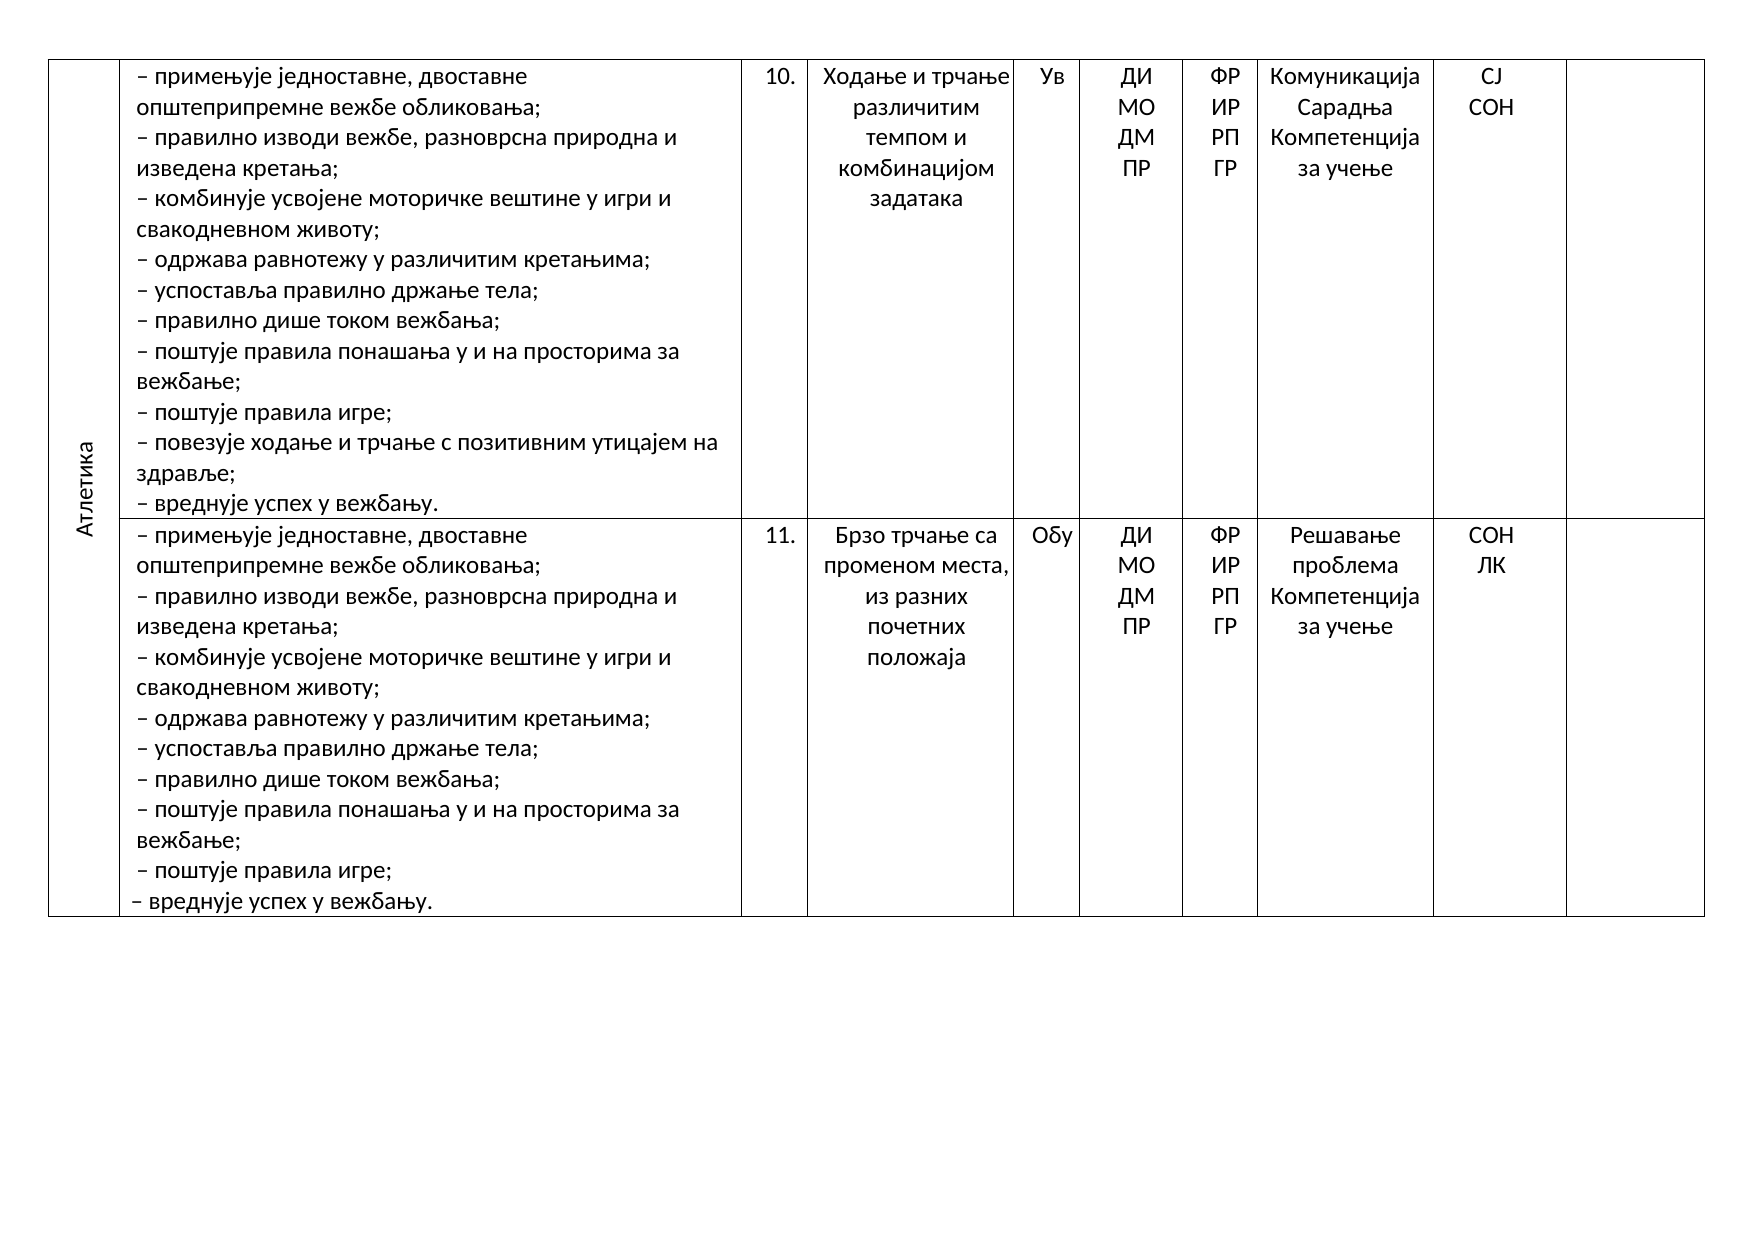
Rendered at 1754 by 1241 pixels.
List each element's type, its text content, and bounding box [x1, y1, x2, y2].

table_cell Ходање и трчање различитим темпом и комбинацијом задатака [808, 60, 1013, 518]
table_cell [1567, 60, 1704, 518]
table_cell [1567, 519, 1704, 916]
table_cell Обу [1014, 519, 1079, 916]
table_cell Ув [1014, 60, 1079, 518]
table_cell Решавање проблема Компетенција за учење [1258, 519, 1433, 916]
table_cell ДИ МО ДМ ПР [1080, 519, 1182, 916]
table_cell 11. [742, 519, 807, 916]
table_cell ФР ИР РП ГР [1183, 519, 1257, 916]
table_cell ФР ИР РП ГР [1183, 60, 1257, 518]
table_cell СОН ЛК [1434, 519, 1566, 916]
table_cell ДИ МО ДМ ПР [1080, 60, 1182, 518]
table_cell СЈ СОН [1434, 60, 1566, 518]
table_cell Комуникација Сарадња Компетенција за учење [1258, 60, 1433, 518]
table_cell – примењује једноставнe, двоставне општеприпремне вежбе обликовања; – правилно изводи вежбе, разноврсна природна и изведена кретања; – комбинује усвојене моторичке вештине у игри и свакодневном животу; – одржава равнотежу у различитим кретањима; – успоставља правилно држање тела; – правилно дише током вежбања; – поштује правила понашања у и на просторима за вежбање; – поштује правила игре; – вреднује успех у вежбању. [120, 519, 741, 916]
table_cell 10. [742, 60, 807, 518]
table_cell Брзо трчање са променом места, из разних почетних положаја [808, 519, 1013, 916]
table_cell – примењује једноставнe, двоставне општеприпремне вежбе обликовања; – правилно изводи вежбе, разноврсна природна и изведена кретања; – комбинује усвојене моторичке вештине у игри и свакодневном животу; – одржава равнотежу у различитим кретањима; – успоставља правилно држање тела; – правилно дише током вежбања; – поштује правила понашања у и на просторима за вежбање; – поштује правила игре; – повезује ходање и трчање с позитивним утицајем на здравље; – вреднује успех у вежбању. [120, 60, 741, 518]
table_cell Атлетика [49, 60, 119, 916]
